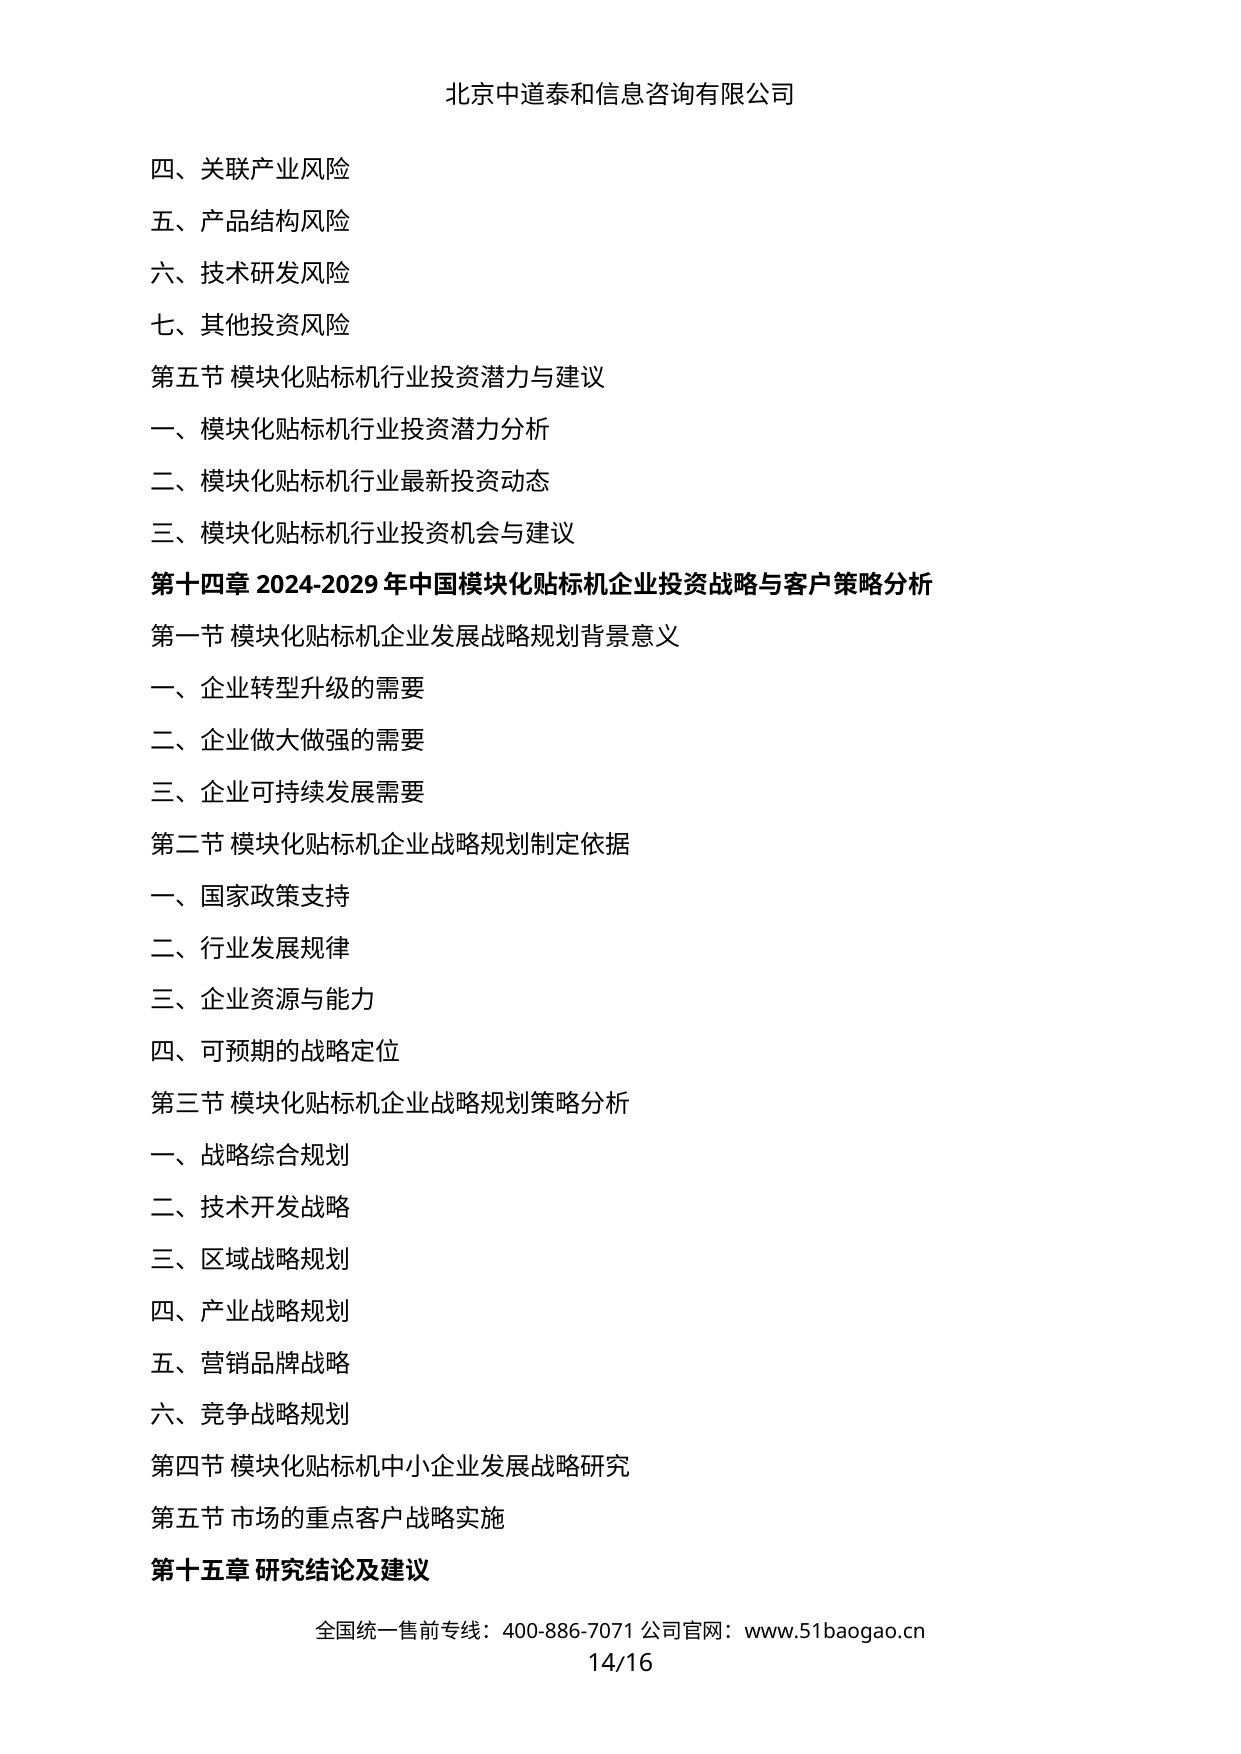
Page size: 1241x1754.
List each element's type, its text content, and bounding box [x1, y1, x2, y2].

text 四、关联产业风险 [150, 150, 1090, 186]
text 五、产品结构风险 [150, 202, 1090, 238]
text 六、技术研发风险 [150, 254, 1090, 290]
text 第四节 模块化贴标机中小企业发展战略研究 [150, 1447, 1090, 1483]
text 五、营销品牌战略 [150, 1343, 1090, 1379]
text 三、企业可持续发展需要 [150, 772, 1090, 809]
text 三、区域战略规划 [150, 1239, 1090, 1276]
text 四、可预期的战略定位 [150, 1032, 1090, 1068]
text 第十五章 研究结论及建议 [150, 1551, 1090, 1587]
text 三、企业资源与能力 [150, 980, 1090, 1016]
text 一、国家政策支持 [150, 876, 1090, 912]
text 一、战略综合规划 [150, 1136, 1090, 1172]
text 二、技术开发战略 [150, 1187, 1090, 1224]
text 七、其他投资风险 [150, 306, 1090, 342]
text 六、竞争战略规划 [150, 1395, 1090, 1431]
text 二、企业做大做强的需要 [150, 721, 1090, 757]
text 三、模块化贴标机行业投资机会与建议 [150, 513, 1090, 549]
text 一、模块化贴标机行业投资潜力分析 [150, 409, 1090, 446]
text 第二节 模块化贴标机企业战略规划制定依据 [150, 824, 1090, 861]
text 四、产业战略规划 [150, 1291, 1090, 1327]
text 第五节 模块化贴标机行业投资潜力与建议 [150, 357, 1090, 394]
text 第三节 模块化贴标机企业战略规划策略分析 [150, 1084, 1090, 1120]
text 第一节 模块化贴标机企业发展战略规划背景意义 [150, 617, 1090, 653]
text 一、企业转型升级的需要 [150, 669, 1090, 705]
text 二、模块化贴标机行业最新投资动态 [150, 461, 1090, 497]
text 第五节 市场的重点客户战略实施 [150, 1499, 1090, 1535]
text 二、行业发展规律 [150, 928, 1090, 964]
text 第十四章 2024-2029年中国模块化贴标机企业投资战略与客户策略分析 [150, 565, 1090, 601]
